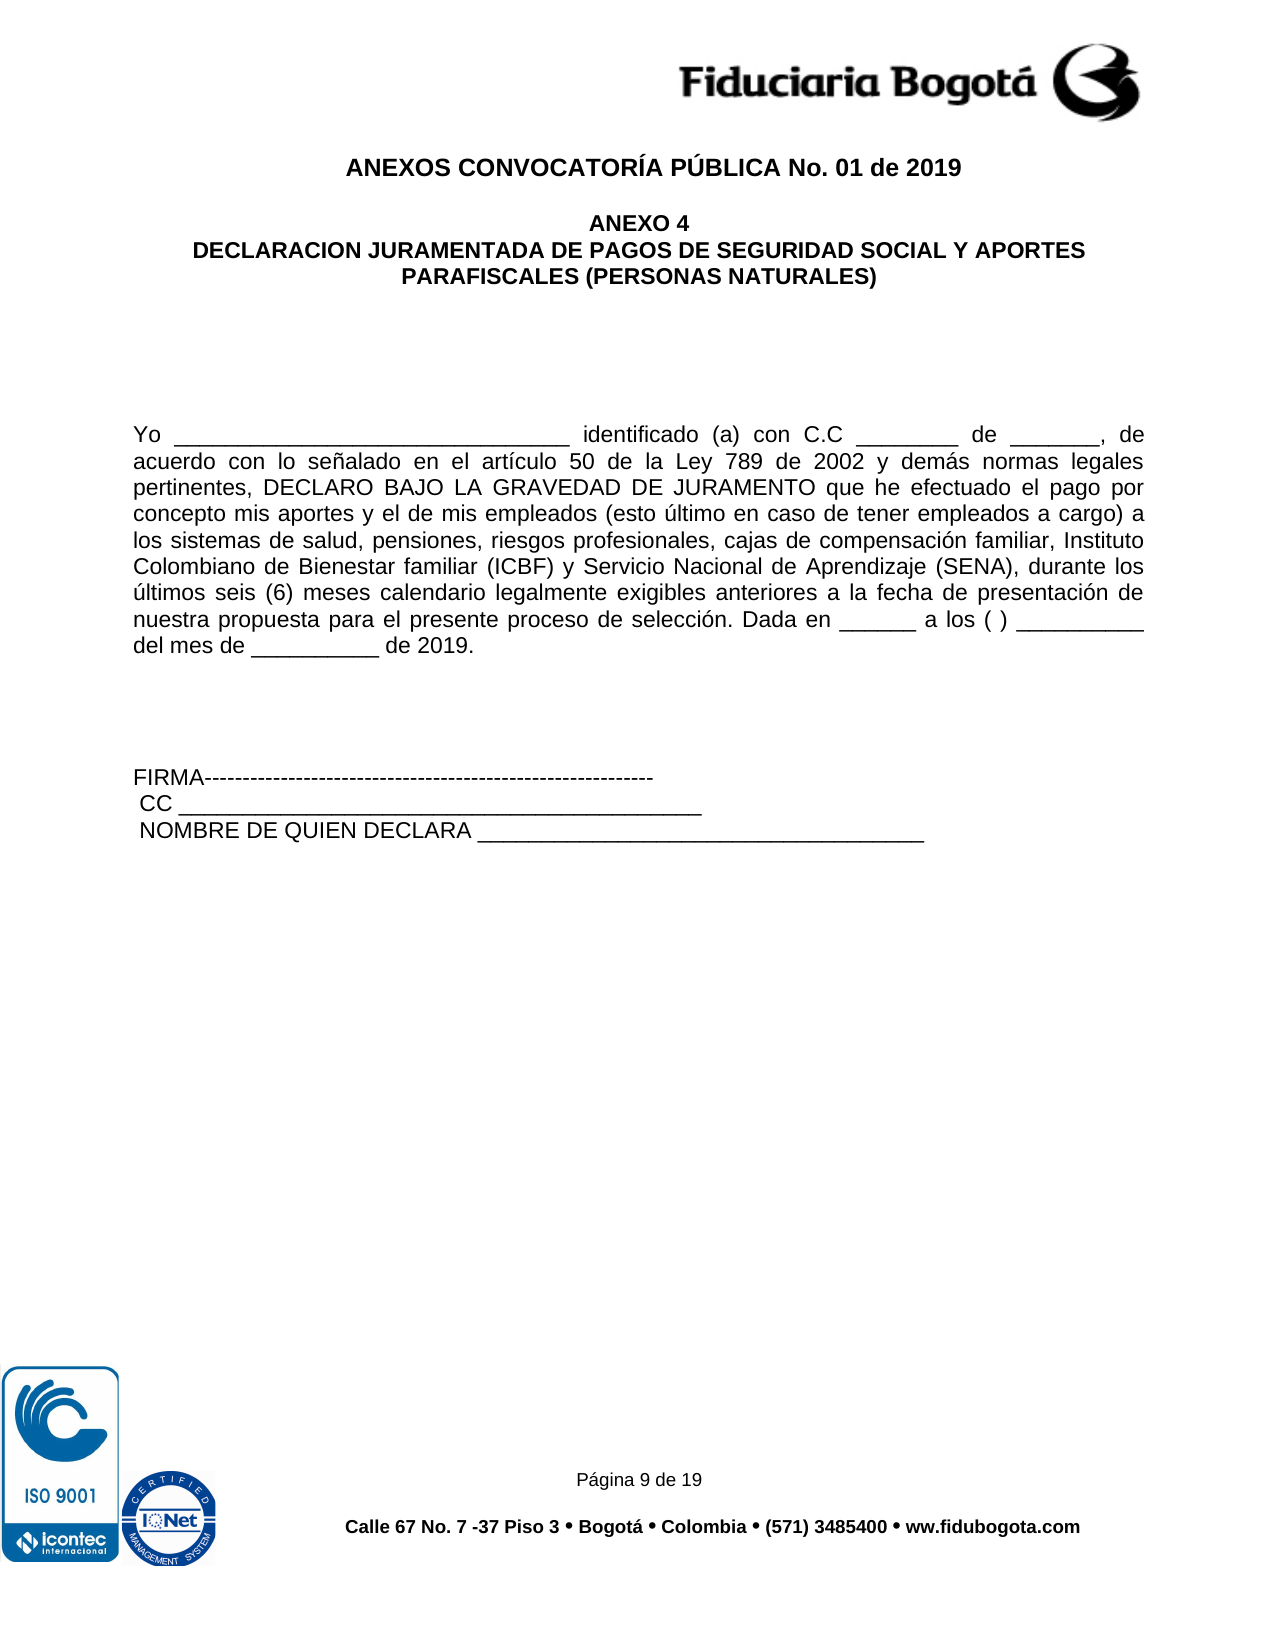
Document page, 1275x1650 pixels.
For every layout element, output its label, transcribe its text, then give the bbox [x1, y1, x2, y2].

text FIRMA----------------------------------------------------------- [133, 764, 1145, 790]
picture [613, 30, 1261, 134]
picture [121, 1471, 216, 1566]
text CC _________________________________________ [133, 790, 1145, 817]
text Yo _______________________________ identificado (a) con C.C ________ de _______, de acuerdo con lo señalado en el artículo 50 de la Ley 789 de 2002 y demás normas legales pertinentes, DECLARO BAJO LA GRAVEDAD DE JURAMENTO que he efectuado el pago por concepto mis aportes y el de mis empleados (esto último en caso de tener empleados a cargo) a los sistemas de salud, pensiones, riesgos profesionales, cajas de compensación familiar, Instituto Colombiano de Bienestar familiar (ICBF) y Servicio Nacional de Aprendizaje (SENA), durante los últimos seis (6) meses calendario legalmente exigibles anteriores a la fecha de presentación de nuestra propuesta para el presente proceso de selección. Dada en ______ a los ( ) __________ del mes de __________ de 2019. [133, 421, 1145, 658]
text ANEXO 4 [133, 210, 1145, 237]
text NOMBRE DE QUIEN DECLARA ___________________________________ [133, 817, 1145, 843]
text DECLARACION JURAMENTADA DE PAGOS DE SEGURIDAD SOCIAL Y APORTES PARAFISCALES (PERSONAS NATURALES) [133, 237, 1145, 289]
